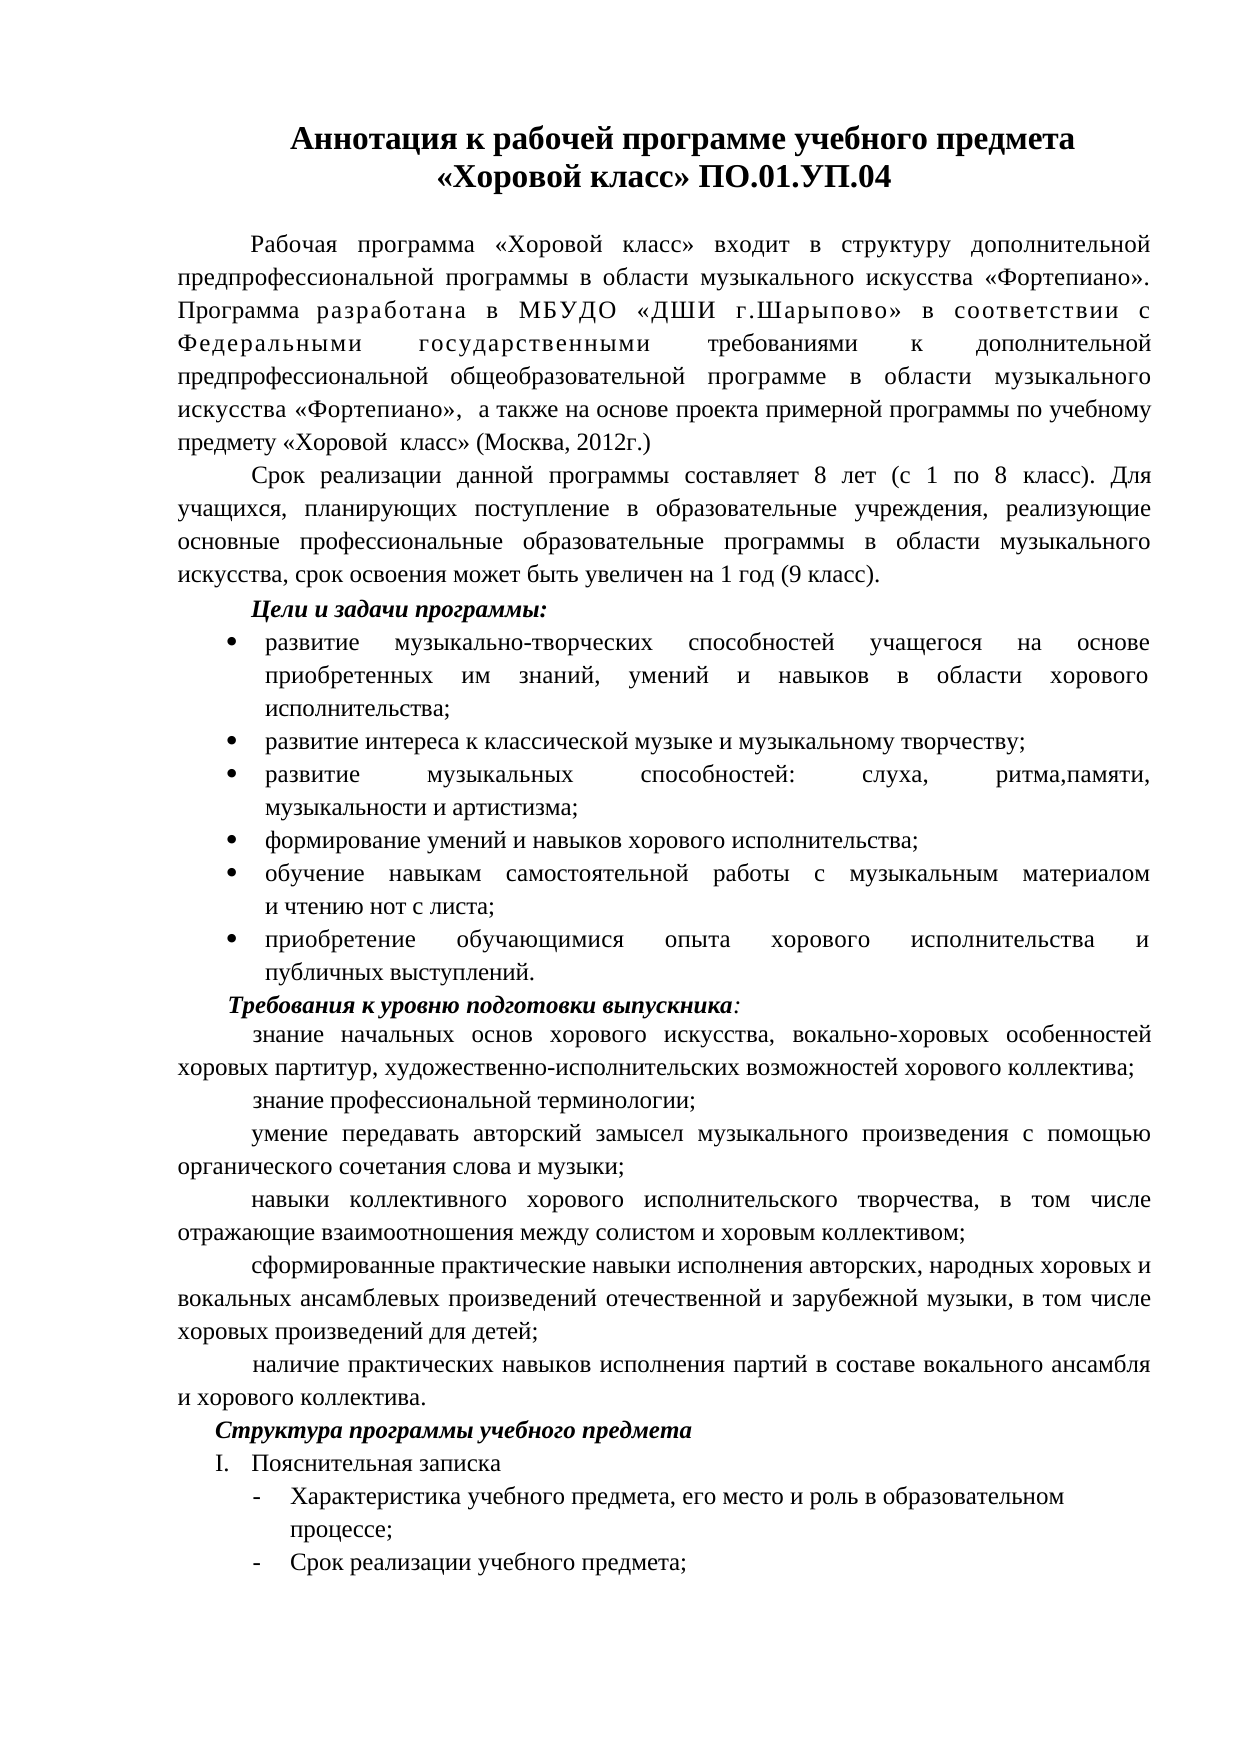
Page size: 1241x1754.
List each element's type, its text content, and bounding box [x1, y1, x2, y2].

text Рабочая программа «Хоровой класс» входит в структуру дополнительной предпрофессиональной программы в области музыкального искусства «Фортепиано». Программа разработана в МБУДО «ДШИ г.Шарыпово» в соответствии с Федеральными государственными требованиями к дополнительной предпрофессиональной общеобразовательной программе в области музыкального искусства «Фортепиано», а также на основе проекта примерной программы по учебному предмету «Хоровой класс» (Москва, 2012г.) [177, 229, 1152, 456]
text Цели и задачи программы: [251, 594, 1152, 623]
text наличие практических навыков исполнения партий в составе вокального ансамбля и хорового коллектива. [177, 1349, 1152, 1411]
text знание профессиональной терминологии; [177, 1085, 1152, 1114]
list приобретение обучающимися опыта хорового исполнительства и публичных выступлений. [227, 924, 1152, 986]
list формирование умений и навыков хорового исполнительства; [227, 825, 1152, 854]
list развитие музыкально-творческих способностей учащегося на основе приобретенных им знаний, умений и навыков в области хорового исполнительства; [227, 627, 1152, 722]
text навыки коллективного хорового исполнительского творчества, в том числе отражающие взаимоотношения между солистом и хоровым коллективом; [177, 1184, 1152, 1246]
list развитие музыкальных способностей: слуха, ритма,памяти, музыкальности и артистизма; [227, 759, 1152, 821]
list развитие интереса к классической музыке и музыкальному творчеству; [227, 726, 1152, 755]
text I. Пояснительная записка [215, 1448, 1152, 1477]
list обучение навыкам самостоятельной работы с музыкальным материалом и чтению нот с листа; [227, 858, 1152, 920]
text сформированные практические навыки исполнения авторских, народных хоровых и вокальных ансамблевых произведений отечественной и зарубежной музыки, в том числе хоровых произведений для детей; [177, 1250, 1152, 1345]
list Характеристика учебного предмета, его место и роль в образовательном процессе; [252, 1481, 1152, 1543]
text знание начальных основ хорового искусства, вокально-хоровых особенностей хоровых партитур, художественно-исполнительских возможностей хорового коллектива; [177, 1019, 1152, 1081]
text Структура программы учебного предмета [215, 1415, 1152, 1444]
text Срок реализации данной программы составляет 8 лет (с 1 по 8 класс). Для учащихся, планирующих поступление в образовательные учреждения, реализующие основные профессиональные образовательные программы в области музыкального искусства, срок освоения может быть увеличен на 1 год (9 класс). [177, 460, 1152, 588]
text Требования к уровню подготовки выпускника: [227, 990, 1152, 1019]
text умение передавать авторский замысел музыкального произведения с помощью органического сочетания слова и музыки; [177, 1118, 1152, 1180]
list Срок реализации учебного предмета; [252, 1547, 1152, 1576]
text Аннотация к рабочей программе учебного предмета «Хоровой класс» ПО.01.УП.04 [177, 118, 1150, 195]
